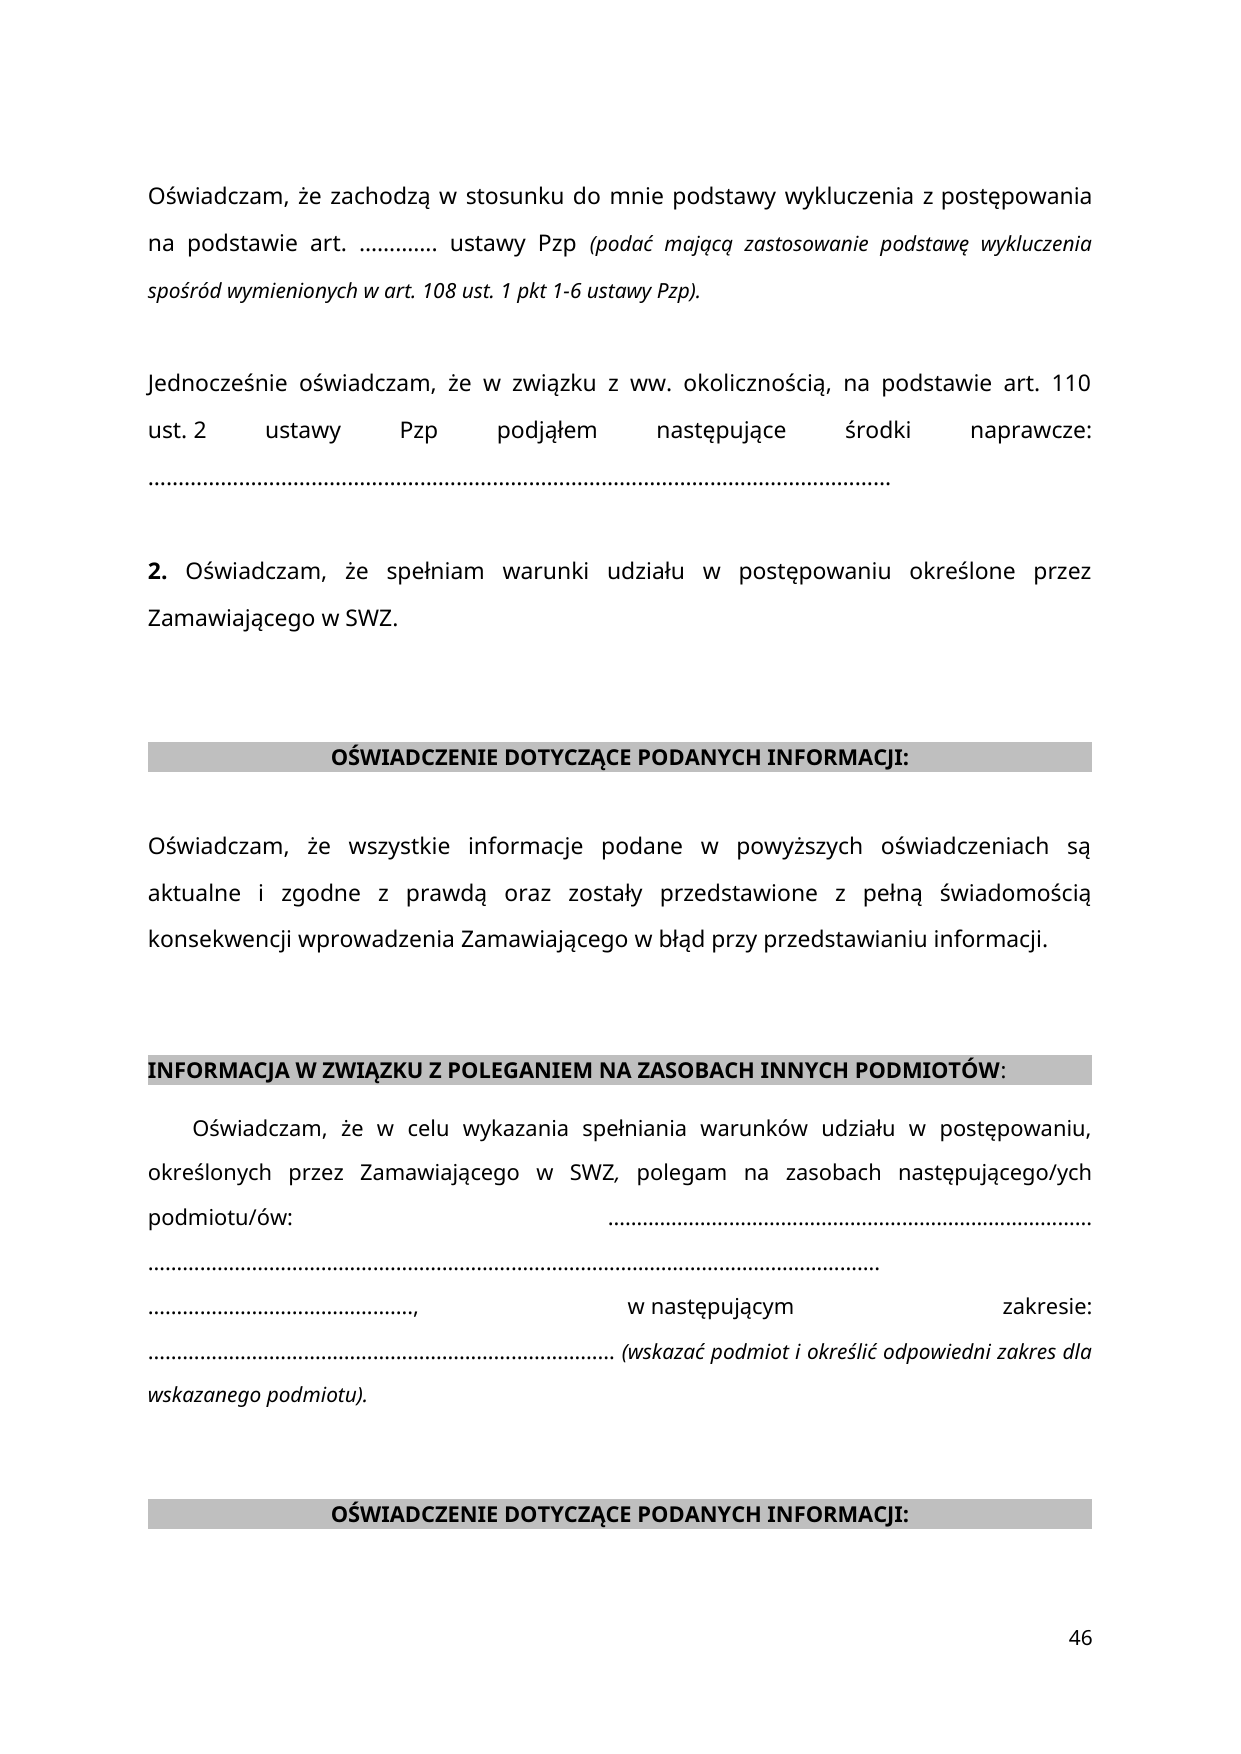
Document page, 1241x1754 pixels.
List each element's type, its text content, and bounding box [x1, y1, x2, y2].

text Oświadczam, że w celu wykazania spełniania warunków udziału w postępowaniu, określonych przez Zamawiającego w SWZ, polegam na zasobach następującego/ych podmiotu/ów: ………………………………………………………………………...……………………………………………………………………………………………………………….………………………………………., w następującym zakresie: ……………………………………………………………………… (wskazać podmiot i określić odpowiedni zakres dla wskazanego podmiotu). [148, 1113, 1092, 1408]
text Oświadczam, że zachodzą w stosunku do mnie podstawy wykluczenia z postępowania na podstawie art. …………. ustawy Pzp (podać mającą zastosowanie podstawę wykluczenia spośród wymienionych w art. 108 ust. 1 pkt 1-6 ustawy Pzp). [148, 180, 1092, 305]
text INFORMACJA W ZWIĄZKU Z POLEGANIEM NA ZASOBACH INNYCH PODMIOTÓW: [148, 1055, 1092, 1085]
text OŚWIADCZENIE DOTYCZĄCE PODANYCH INFORMACJI: [148, 742, 1092, 772]
text 2. Oświadczam, że spełniam warunki udziału w postępowaniu określone przez Zamawiającego w SWZ. [148, 555, 1092, 633]
text Oświadczam, że wszystkie informacje podane w powyższych oświadczeniach są aktualne i zgodne z prawdą oraz zostały przedstawione z pełną świadomością konsekwencji wprowadzenia Zamawiającego w błąd przy przedstawianiu informacji. [148, 829, 1092, 954]
text Jednocześnie oświadczam, że w związku z ww. okolicznością, na podstawie art. 110 ust. 2 ustawy Pzp podjąłem następujące środki naprawcze: …………………………………………………………………………………………………………… [148, 367, 1092, 492]
text OŚWIADCZENIE DOTYCZĄCE PODANYCH INFORMACJI: [148, 1499, 1092, 1529]
